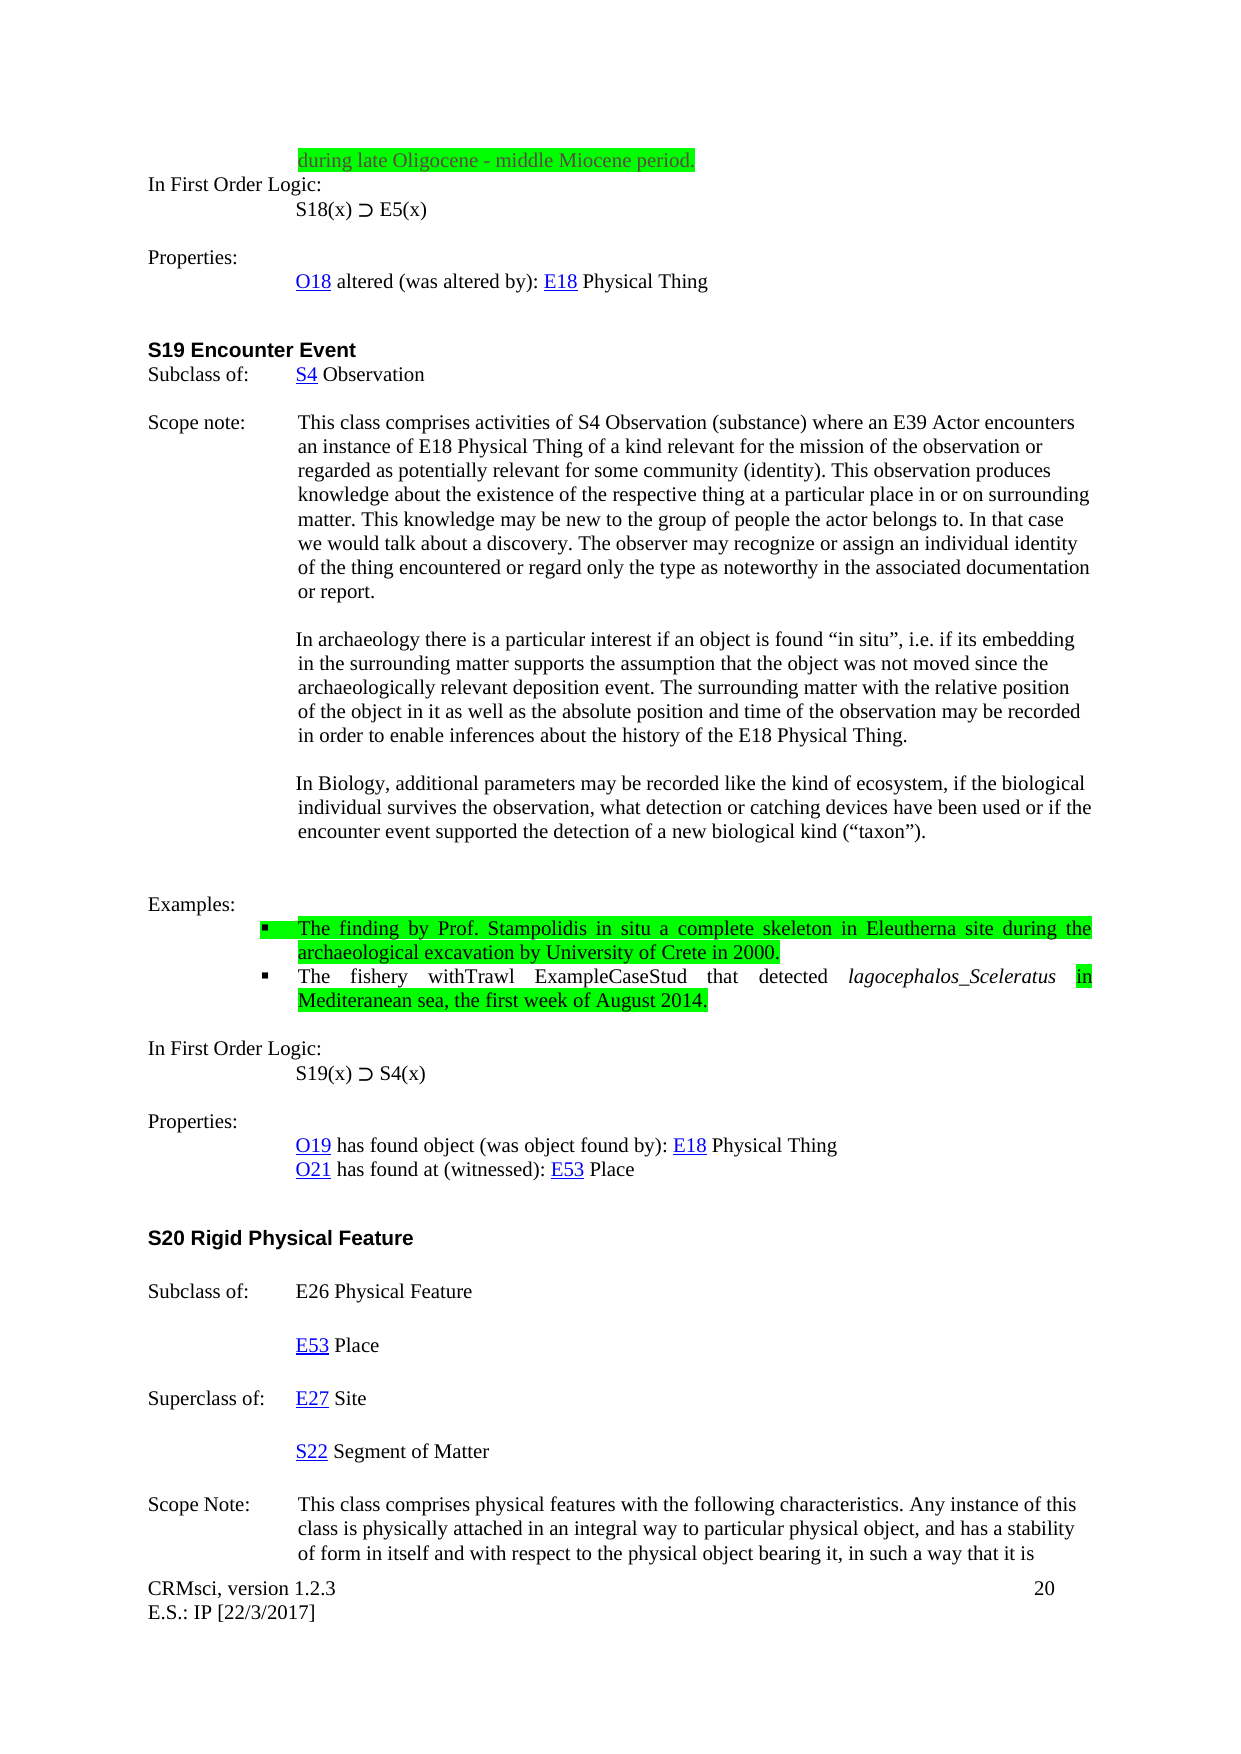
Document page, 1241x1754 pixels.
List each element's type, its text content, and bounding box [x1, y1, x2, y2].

text O18 altered (was altered by): E18 Physical Thing [148, 269, 1092, 293]
text Properties: [148, 1109, 1092, 1133]
text O19 has found object (was object found by): E18 Physical Thing [148, 1133, 1092, 1157]
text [148, 1492, 1092, 1564]
text O21 has found at (witnessed): E53 Place [222, 1157, 1092, 1181]
text In First Order Logic: [148, 172, 1092, 196]
text Scope note: This class comprises activities of S4 Observation (substance) where an E39 Actor encounters an instance of E18 Physical Thing of a kind relevant for the mission of the observation or regarded as potentially relevant for some community (identity). This observation produces knowledge about the existence of the respective thing at a particular place in or on surrounding matter. This knowledge may be new to the group of people the actor belongs to. In that case we would talk about a discovery. The observer may recognize or assign an individual identity of the thing encountered or regard only the type as noteworthy in the associated documentation or report. [148, 410, 1092, 603]
text Subclass of: S4 Observation [148, 362, 1092, 386]
text Properties: [148, 245, 1092, 269]
text E53 Place [222, 1333, 1092, 1357]
subtitle S19 Encounter Event [148, 338, 1092, 362]
text In First Order Logic: [148, 1036, 1092, 1060]
text S19(x) ⊃ S4(x) [148, 1060, 1092, 1085]
text In archaeology there is a particular interest if an object is found “in situ”, i.e. if its embedding in the surrounding matter supports the assumption that the object was not moved since the archaeologically relevant deposition event. The surrounding matter with the relative position of the object in it as well as the absolute position and time of the observation may be recorded in order to enable inferences about the history of the E18 Physical Thing. [295, 627, 1092, 747]
text In Biology, additional parameters may be recorded like the kind of ecosystem, if the biological individual survives the observation, what detection or catching devices have been used or if the encounter event supported the detection of a new biological kind (“taxon”). [295, 771, 1092, 843]
text Superclass of: E27 Site [148, 1386, 1092, 1410]
text Subclass of: E26 Physical Feature [148, 1279, 1092, 1303]
text S22 Segment of Matter [222, 1439, 1092, 1463]
text S18(x) ⊃ E5(x) [148, 196, 1092, 221]
subtitle S20 Rigid Physical Feature [148, 1226, 1092, 1250]
